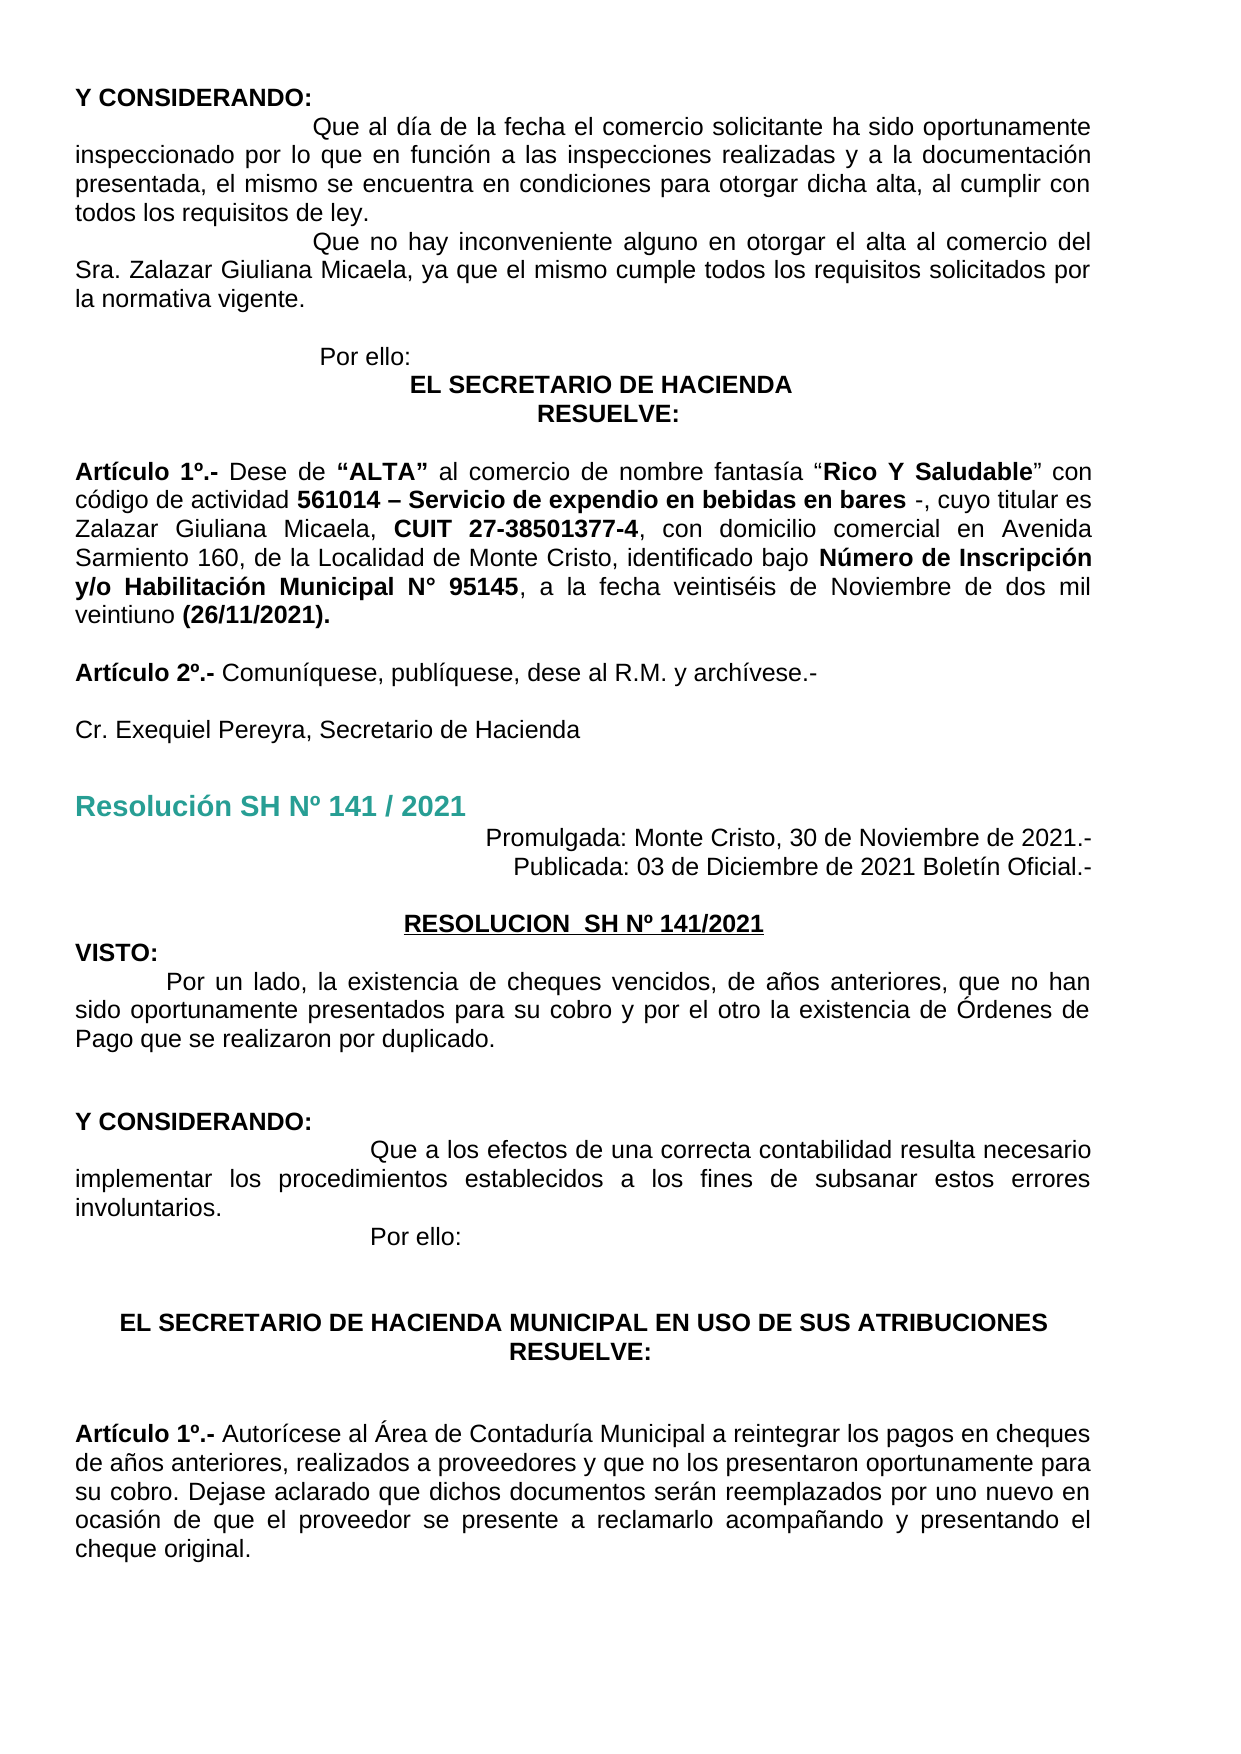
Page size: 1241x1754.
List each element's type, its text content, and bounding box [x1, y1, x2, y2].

text Y CONSIDERANDO: [75, 83, 1093, 111]
text Artículo 1º.- Autorícese al Área de Contaduría Municipal a reintegrar los pagos en cheques de años anteriores, realizados a proveedores y que no los presentaron oportunamente para su cobro. Dejase aclarado que dichos documentos serán reemplazados por uno nuevo en ocasión de que el proveedor se presente a reclamarlo acompañando y presentando el cheque original. [75, 1419, 1093, 1563]
text EL SECRETARIO DE HACIENDA MUNICIPAL EN USO DE SUS ATRIBUCIONES [75, 1308, 1093, 1337]
text Promulgada: Monte Cristo, 30 de Noviembre de 2021.- [75, 823, 1093, 852]
text Y CONSIDERANDO: [75, 1107, 1093, 1135]
text RESUELVE: [75, 399, 1093, 428]
text Que al día de la fecha el comercio solicitante ha sido oportunamente inspeccionado por lo que en función a las inspecciones realizadas y a la documentación presentada, el mismo se encuentra en condiciones para otorgar dicha alta, al cumplir con todos los requisitos de ley. [75, 111, 1093, 226]
text Por un lado, la existencia de cheques vencidos, de años anteriores, que no han sido oportunamente presentados para su cobro y por el otro la existencia de Órdenes de Pago que se realizaron por duplicado. [75, 967, 1093, 1053]
text VISTO: [75, 938, 1093, 967]
text Por ello: [75, 341, 1093, 370]
text Artículo 2º.- Comuníquese, publíquese, dese al R.M. y archívese.- [75, 629, 1093, 686]
subtitle Resolución SH Nº 141 / 2021 [75, 789, 1093, 823]
text Artículo 1º.- Dese de “ALTA” al comercio de nombre fantasía “Rico Y Saludable” con código de actividad 561014 – Servicio de expendio en bebidas en bares -, cuyo titular es Zalazar Giuliana Micaela, CUIT 27-38501377-4, con domicilio comercial en Avenida Sarmiento 160, de la Localidad de Monte Cristo, identificado bajo Número de Inscripción y/o Habilitación Municipal N° 95145, a la fecha veintiséis de Noviembre de dos mil veintiuno (26/11/2021). [75, 456, 1093, 629]
text Que no hay inconveniente alguno en otorgar el alta al comercio del Sra. Zalazar Giuliana Micaela, ya que el mismo cumple todos los requisitos solicitados por la normativa vigente. [75, 226, 1093, 313]
text EL SECRETARIO DE HACIENDA [75, 370, 1093, 399]
text RESUELVE: [75, 1337, 1093, 1365]
text Por ello: [75, 1222, 1093, 1250]
text Que a los efectos de una correcta contabilidad resulta necesario implementar los procedimientos establecidos a los fines de subsanar estos errores involuntarios. [75, 1135, 1093, 1222]
text Publicada: 03 de Diciembre de 2021 Boletín Oficial.- [75, 852, 1093, 880]
text RESOLUCION SH Nº 141/2021 [75, 909, 1093, 938]
text Cr. Exequiel Pereyra, Secretario de Hacienda [75, 715, 1093, 744]
